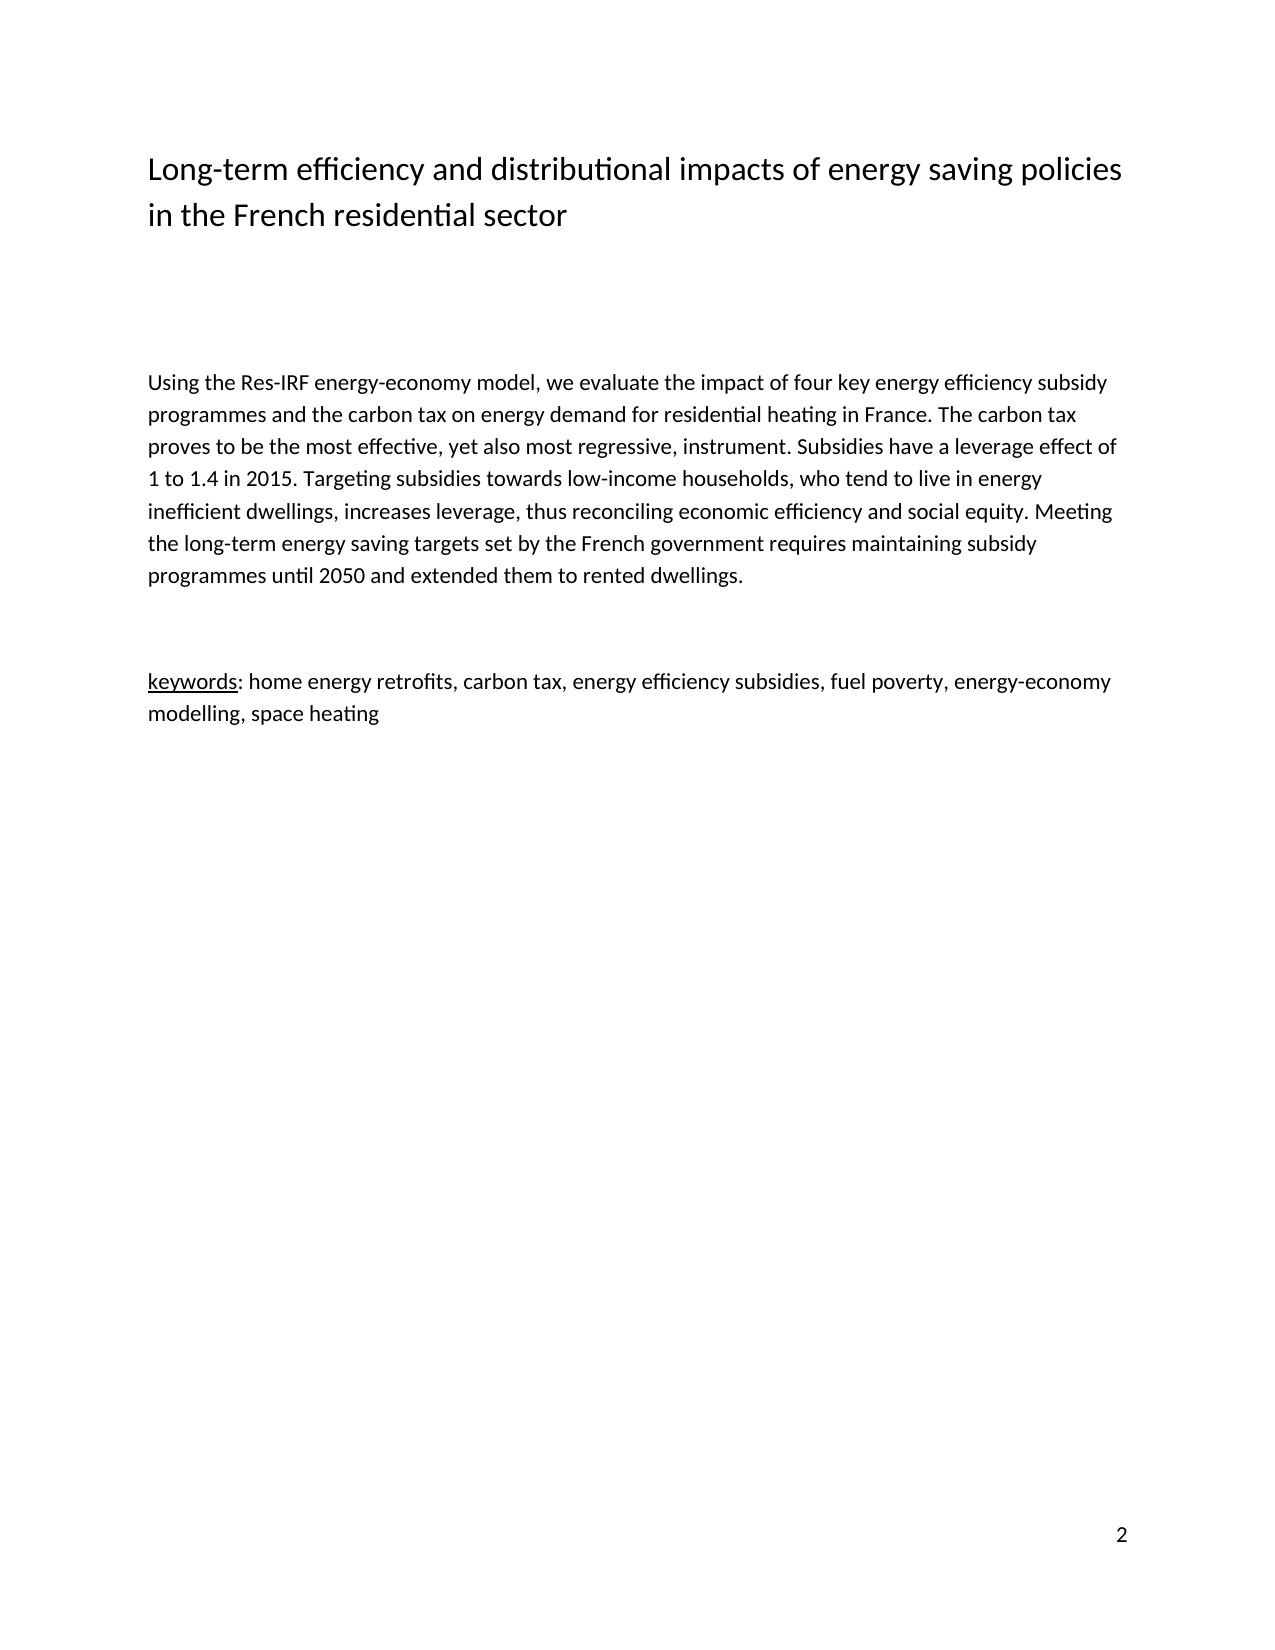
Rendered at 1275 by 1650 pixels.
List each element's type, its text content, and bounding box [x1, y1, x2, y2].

text keywords: home energy retrofits, carbon tax, energy efficiency subsidies, fuel poverty, energy-economy modelling, space heating [148, 667, 1127, 727]
text Long-term efficiency and distributional impacts of energy saving policies in the French residential sector [148, 148, 1127, 235]
text Using the Res-IRF energy-economy model, we evaluate the impact of four key energy efficiency subsidy programmes and the carbon tax on energy demand for residential heating in France. The carbon tax proves to be the most effective, yet also most regressive, instrument. Subsidies have a leverage effect of 1 to 1.4 in 2015. Targeting subsidies towards low-income households, who tend to live in energy inefficient dwellings, increases leverage, thus reconciling economic efficiency and social equity. Meeting the long-term energy saving targets set by the French government requires maintaining subsidy programmes until 2050 and extended them to rented dwellings. [148, 368, 1127, 589]
